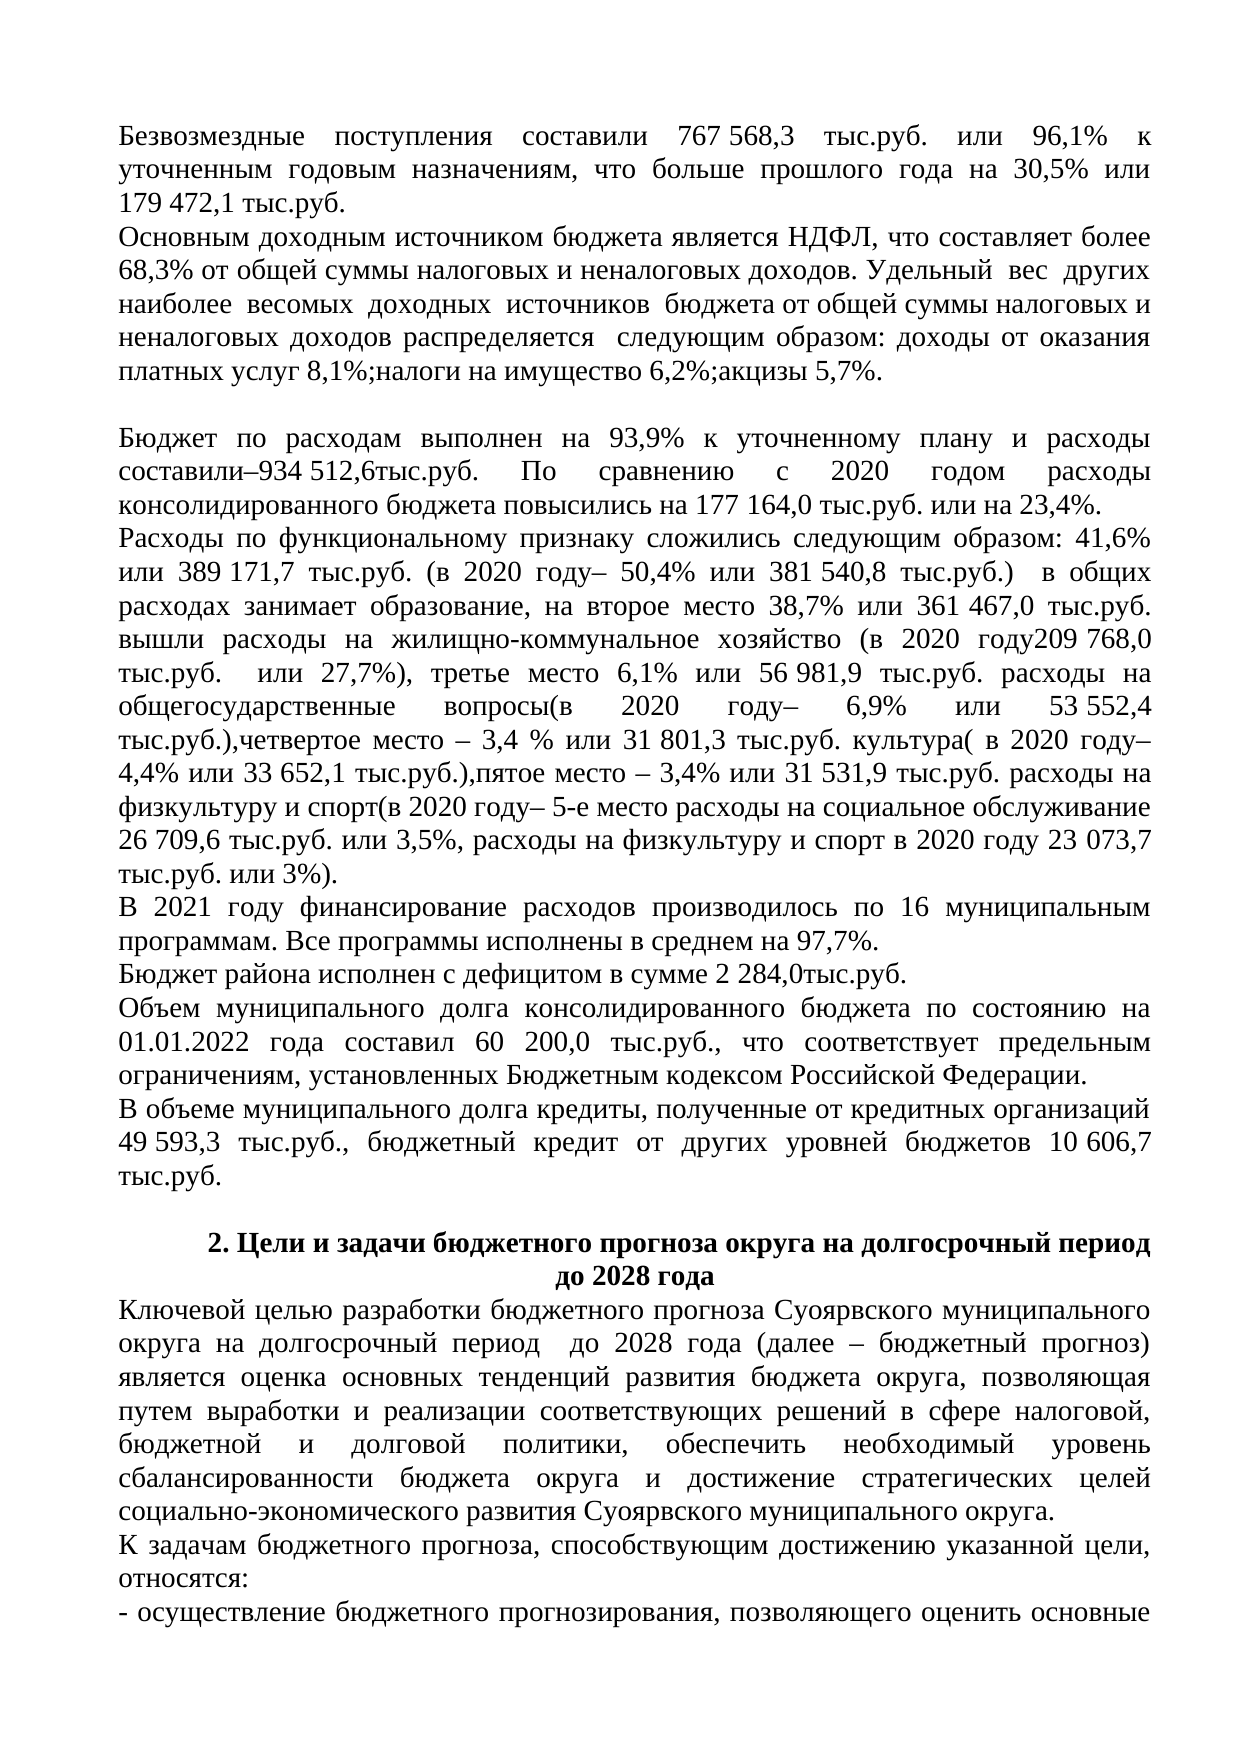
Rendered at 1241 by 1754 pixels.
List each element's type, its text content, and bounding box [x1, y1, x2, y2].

text Объем муниципального долга консолидированного бюджета по состоянию на 01.01.2022 года составил 60 200,0 тыс.руб., что соответствует предельным ограничениям, установленных Бюджетным кодексом Российской Федерации. [118, 990, 1152, 1091]
text Основным доходным источником бюджета является НДФЛ, что составляет более 68,3% от общей суммы налоговых и неналоговых доходов. Удельный вес других наиболее весомых доходных источников бюджета от общей суммы налоговых и неналоговых доходов распределяется следующим образом: доходы от оказания платных услуг 8,1%;налоги на имущество 6,2%;акцизы 5,7%. [118, 219, 1152, 386]
text Бюджет района исполнен с дефицитом в сумме 2 284,0тыс.руб. [118, 957, 1152, 990]
text Ключевой целью разработки бюджетного прогноза Суоярвского муниципального округа на долгосрочный период до 2028 года (далее – бюджетный прогноз) является оценка основных тенденций развития бюджета округа, позволяющая путем выработки и реализации соответствующих решений в сфере налоговой, бюджетной и долговой политики, обеспечить необходимый уровень сбалансированности бюджета округа и достижение стратегических целей социально-экономического развития Суоярвского муниципального округа. [118, 1292, 1152, 1527]
text В объеме муниципального долга кредиты, полученные от кредитных организаций 49 593,3 тыс.руб., бюджетный кредит от других уровней бюджетов 10 606,7 тыс.руб. [118, 1091, 1152, 1191]
text 2. Цели и задачи бюджетного прогноза округа на долгосрочный период до 2028 года [118, 1225, 1152, 1292]
text Безвозмездные поступления составили 767 568,3 тыс.руб. или 96,1% к уточненным годовым назначениям, что больше прошлого года на 30,5% или 179 472,1 тыс.руб. [118, 118, 1152, 219]
text К задачам бюджетного прогноза, способствующим достижению указанной цели, относятся: [118, 1527, 1152, 1594]
text В 2021 году финансирование расходов производилось по 16 муниципальным программам. Все программы исполнены в среднем на 97,7%. [118, 889, 1152, 957]
text Бюджет по расходам выполнен на 93,9% к уточненному плану и расходы составили–934 512,6тыс.руб. По сравнению с 2020 годом расходы консолидированного бюджета повысились на 177 164,0 тыс.руб. или на 23,4%. [118, 420, 1152, 521]
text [118, 1594, 1152, 1627]
text Расходы по функциональному признаку сложились следующим образом: 41,6% или 389 171,7 тыс.руб. (в 2020 году– 50,4% или 381 540,8 тыс.руб.) в общих расходах занимает образование, на второе место 38,7% или 361 467,0 тыс.руб. вышли расходы на жилищно-коммунальное хозяйство (в 2020 году209 768,0 тыс.руб. или 27,7%), третье место 6,1% или 56 981,9 тыс.руб. расходы на общегосударственные вопросы(в 2020 году– 6,9% или 53 552,4 тыс.руб.),четвертое место – 3,4 % или 31 801,3 тыс.руб. культура( в 2020 году– 4,4% или 33 652,1 тыс.руб.),пятое место – 3,4% или 31 531,9 тыс.руб. расходы на физкультуру и спорт(в 2020 году– 5-е место расходы на социальное обслуживание 26 709,6 тыс.руб. или 3,5%, расходы на физкультуру и спорт в 2020 году 23 073,7 тыс.руб. или 3%). [118, 521, 1152, 889]
